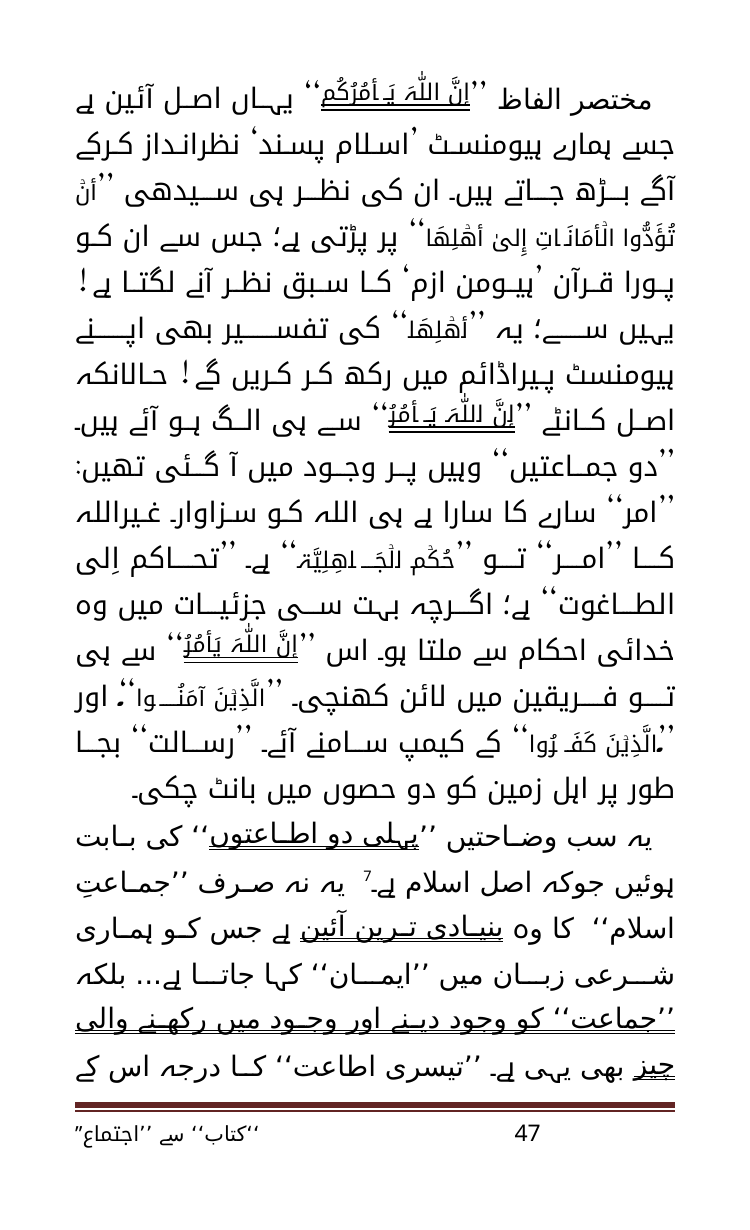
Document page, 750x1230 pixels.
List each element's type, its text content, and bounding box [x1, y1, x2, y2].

text مختصر الفاظ ’’إنَّ اللّٰہَ یَأمُرُکُم‘‘ یہاں اصل آئین ہے جسے ہمارے ہیومنسٹ ’اسلام پسند‘ نظرانداز کرکے آگے بڑھ جاتے ہیں۔ ان کی نظر ہی سیدھی ’’أنۡ تُؤَدُّوا الۡأمَانَاتِ إِلیٰ أھۡلِھَا‘‘ پر پڑتی ہے؛ جس سے ان کو پورا قرآن ’ہیومن ازم‘ کا سبق نظر آنے لگتا ہے! یہیں سے؛ یہ ’’أھۡلِھَا‘‘ کی تفسیر بھی اپنے ہیومنسٹ پیراڈائم میں رکھ کر کریں گے! حالانکہ اصل کانٹے ’’إنَّ اللّٰہَ یَأمُرُ‘‘ سے ہی الگ ہو آئے ہیں۔ ’’دو جماعتیں‘‘ وہیں پر وجود میں آ گئی تھیں: ’’امر‘‘ سارے کا سارا ہے ہی اللہ کو سزاوار۔ غیراللہ کا ’’امر‘‘ تو ’’حُکۡم الۡجَاھِلِیَّۃ‘‘ ہے۔ ’’تحاکم اِلی الطاغوت‘‘ ہے؛ اگرچہ بہت سی جزئیات میں وہ خدائی احکام سے ملتا ہو۔ اس ’’إنَّ اللّٰہَ یَأمُرُ‘‘ سے ہی تو فریقین میں لائن کھنچی۔ ’’الَّذِیۡنَ آمَنُوا‘‘ اور ’’الَّذِیۡنَ کَفَرُوا‘‘ کے کیمپ سامنے آئے۔ ’’رسالت‘‘ بجا طور پر اہل زمین کو دو حصوں میں بانٹ چکی۔ [75, 75, 675, 812]
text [75, 1034, 675, 1088]
